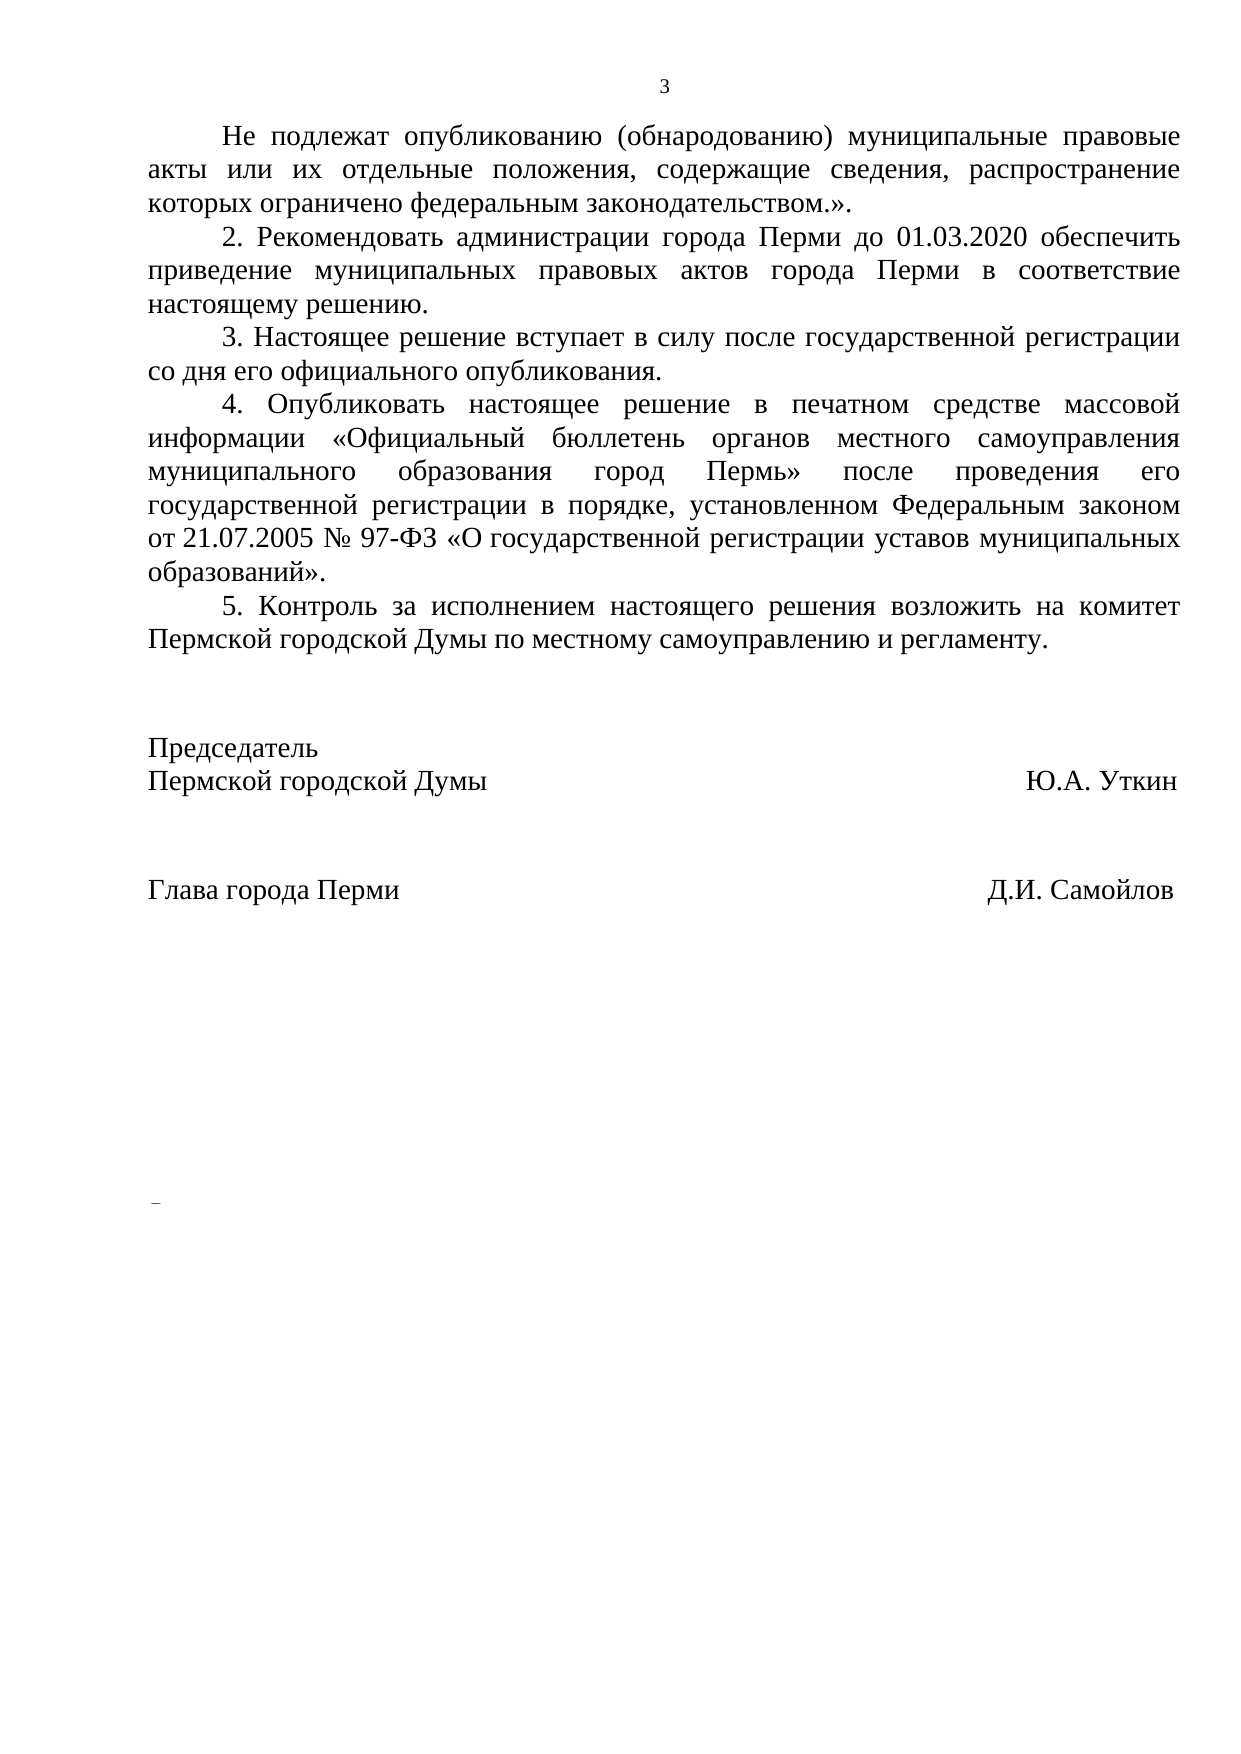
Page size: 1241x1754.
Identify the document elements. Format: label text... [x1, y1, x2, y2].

text 3. Настоящее решение вступает в силу после государственной регистрации со дня его официального опубликования. [148, 319, 1181, 386]
text Не подлежат опубликованию (обнародованию) муниципальные правовые акты или их отдельные положения, содержащие сведения, распространение которых ограничено федеральным законодательством.». [148, 118, 1181, 219]
text Глава города Перми Д.И. Самойлов [148, 872, 1181, 905]
text 2. Рекомендовать администрации города Перми до 01.03.2020 обеспечить приведение муниципальных правовых актов города Перми в соответствие настоящему решению. [148, 219, 1181, 319]
text 5. Контроль за исполнением настоящего решения возложить на комитет Пермской городской Думы по местному самоуправлению и регламенту. [148, 588, 1181, 655]
text Пермской городской Думы Ю.А. Уткин [148, 763, 1181, 797]
text Председатель [148, 730, 1181, 763]
text 4. Опубликовать настоящее решение в печатном средстве массовой информации «Официальный бюллетень органов местного самоуправления муниципального образования город Пермь» после проведения его государственной регистрации в порядке, установленном Федеральным законом от 21.07.2005 № 97-ФЗ «О государственной регистрации уставов муниципальных образований». [148, 386, 1181, 588]
